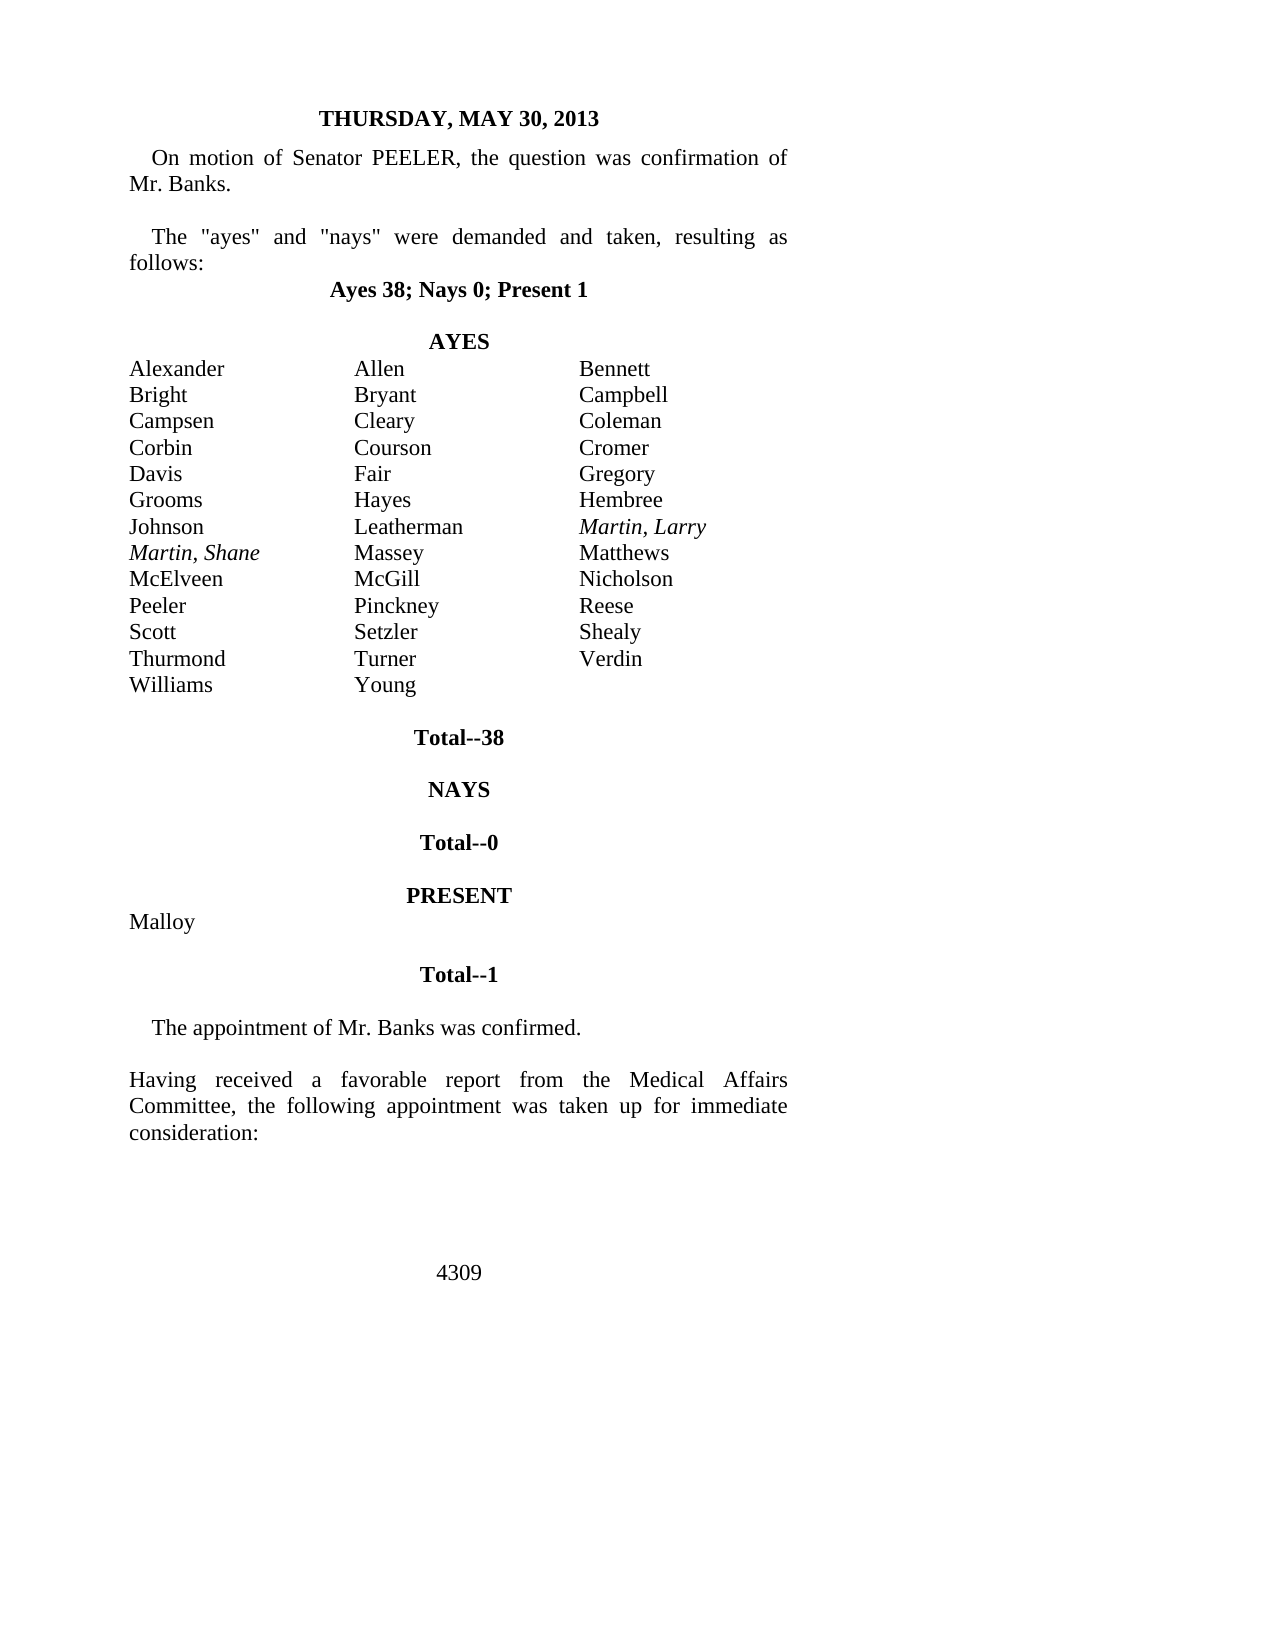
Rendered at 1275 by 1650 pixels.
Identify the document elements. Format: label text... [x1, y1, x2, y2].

text PRESENT [129, 882, 789, 908]
text Total--0 [129, 829, 789, 855]
text Total--1 [129, 961, 789, 987]
text Johnson Leatherman Martin, Larry [129, 513, 789, 539]
text NAYS [129, 776, 789, 803]
text AYES [129, 328, 789, 355]
text Alexander Allen Bennett [129, 355, 789, 381]
text McElveen McGill Nicholson [129, 566, 789, 592]
text Martin, Shane Massey Matthews [129, 539, 789, 566]
text Total--38 [129, 724, 789, 750]
text Scott Setzler Shealy [129, 618, 789, 644]
text The appointment of Mr. Banks was confirmed. [129, 1013, 789, 1040]
text The "ayes" and "nays" were demanded and taken, resulting as follows: [129, 223, 789, 276]
text Thurmond Turner Verdin [129, 644, 789, 671]
text Grooms Hayes Hembree [129, 486, 789, 513]
text Campsen Cleary Coleman [129, 407, 789, 434]
text Bright Bryant Campbell [129, 381, 789, 407]
text Having received a favorable report from the Medical Affairs Committee, the following appointment was taken up for immediate consideration: [129, 1066, 789, 1145]
text Williams Young [129, 671, 789, 697]
text On motion of Senator PEELER, the question was confirmation of Mr. Banks. [129, 144, 789, 197]
text Corbin Courson Cromer [129, 434, 789, 460]
text Malloy [129, 908, 789, 934]
text Ayes 38; Nays 0; Present 1 [129, 276, 789, 302]
text Peeler Pinckney Reese [129, 592, 789, 618]
text Davis Fair Gregory [129, 460, 789, 486]
